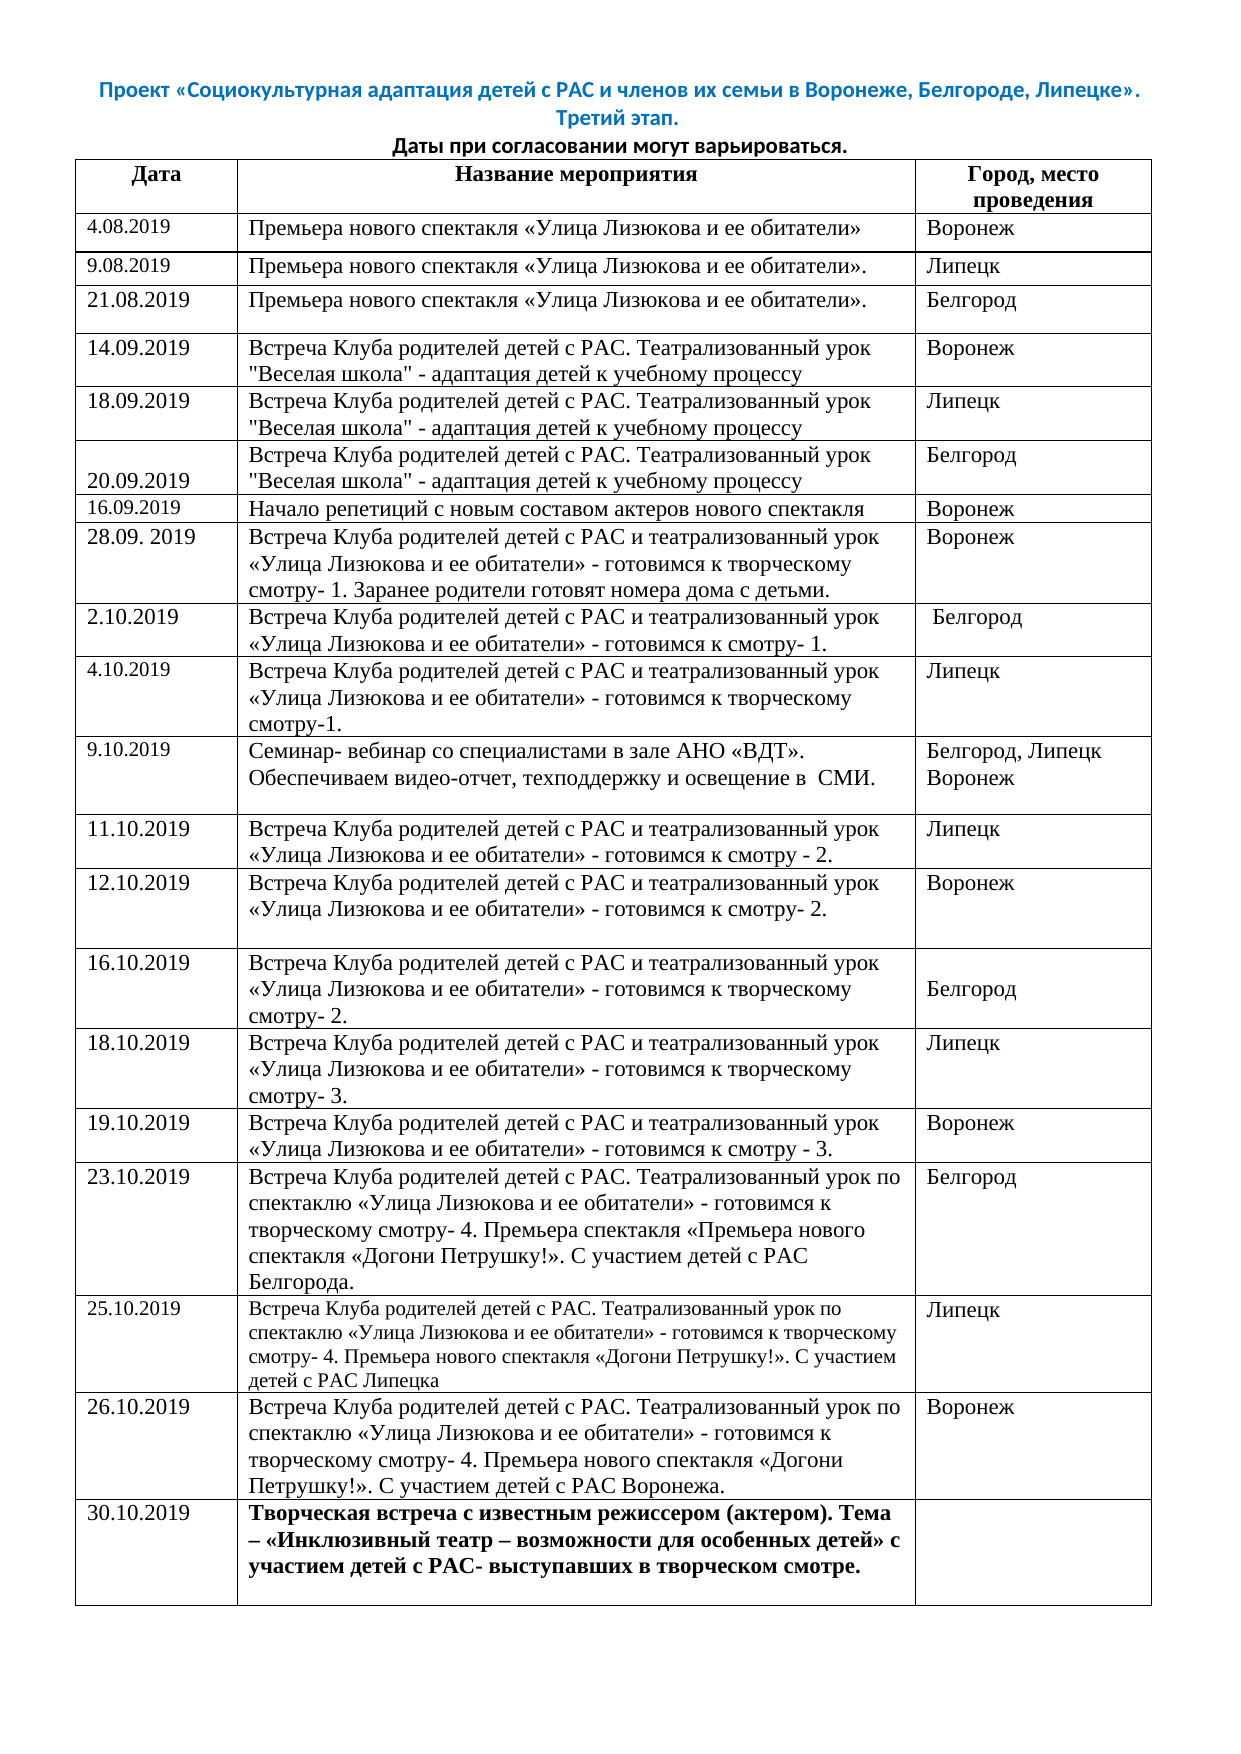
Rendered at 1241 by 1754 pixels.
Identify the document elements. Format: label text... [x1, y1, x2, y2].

table_cell Встреча Клуба родителей детей с РАС и театрализованный урок «Улица Лизюкова и ее обитатели» - готовимся к творческому смотру-1. [238, 657, 915, 736]
table_cell Липецк [916, 1296, 1151, 1392]
table_cell Липецк [916, 253, 1151, 285]
table_cell 9.10.2019 [76, 737, 237, 814]
table_cell 12.10.2019 [76, 869, 237, 948]
table_cell Премьера нового спектакля «Улица Лизюкова и ее обитатели» [238, 214, 915, 251]
table_cell 9.08.2019 [76, 253, 237, 285]
table_cell Воронеж [916, 334, 1151, 386]
table_header Дата [76, 160, 237, 213]
table_cell Премьера нового спектакля «Улица Лизюкова и ее обитатели». [238, 253, 915, 285]
table_cell Воронеж [916, 495, 1151, 522]
table_cell [916, 1500, 1151, 1605]
table_cell Липецк [916, 1029, 1151, 1108]
table_cell 16.10.2019 [76, 949, 237, 1028]
table_cell Белгород [916, 286, 1151, 332]
table_cell Встреча Клуба родителей детей с РАС. Театрализованный урок "Веселая школа" - адаптация детей к учебному процессу [238, 387, 915, 440]
table_cell 2.10.2019 [76, 604, 237, 656]
table_cell Семинар- вебинар со специалистами в зале АНО «ВДТ». Обеспечиваем видео-отчет, техподдержку и освещение в СМИ. [238, 737, 915, 814]
table_cell Встреча Клуба родителей детей с РАС. Театрализованный урок "Веселая школа" - адаптация детей к учебному процессу [238, 441, 915, 494]
table_cell Воронеж [916, 1393, 1151, 1498]
table_cell Белгород [916, 949, 1151, 1028]
table_cell 25.10.2019 [76, 1296, 237, 1392]
table_header Название мероприятия [238, 160, 915, 213]
table_header Город, место проведения [916, 160, 1151, 213]
table_cell Липецк [916, 815, 1151, 868]
table_cell Встреча Клуба родителей детей с РАС и театрализованный урок «Улица Лизюкова и ее обитатели» - готовимся к творческому смотру- 1. Заранее родители готовят номера дома с детьми. [238, 523, 915, 602]
table_cell 11.10.2019 [76, 815, 237, 868]
table_cell 20.09.2019 [76, 441, 237, 494]
table_cell Встреча Клуба родителей детей с РАС. Театрализованный урок по спектаклю «Улица Лизюкова и ее обитатели» - готовимся к творческому смотру- 4. Премьера спектакля «Премьера нового спектакля «Догони Петрушку!». С участием детей с РАС Белгорода. [238, 1163, 915, 1295]
table_cell Встреча Клуба родителей детей с РАС и театрализованный урок «Улица Лизюкова и ее обитатели» - готовимся к смотру- 2. [238, 869, 915, 948]
table_cell Встреча Клуба родителей детей с РАС и театрализованный урок «Улица Лизюкова и ее обитатели» - готовимся к смотру - 3. [238, 1109, 915, 1162]
table_cell 28.09. 2019 [76, 523, 237, 602]
text Проект «Социокультурная адаптация детей с РАС и членов их семьи в Воронеже, Белгороде, Липецке». Третий этап. Даты при согласовании могут варьироваться. [75, 75, 1165, 159]
table_cell Встреча Клуба родителей детей с РАС. Театрализованный урок по спектаклю «Улица Лизюкова и ее обитатели» - готовимся к творческому смотру- 4. Премьера нового спектакля «Догони Петрушку!». С участием детей с РАС Воронежа. [238, 1393, 915, 1498]
table_cell Белгород, Липецк Воронеж [916, 737, 1151, 814]
table_cell 19.10.2019 [76, 1109, 237, 1162]
table_cell Белгород [916, 441, 1151, 494]
table_cell 26.10.2019 [76, 1393, 237, 1498]
table_cell Встреча Клуба родителей детей с РАС и театрализованный урок «Улица Лизюкова и ее обитатели» - готовимся к творческому смотру- 2. [238, 949, 915, 1028]
table_cell Творческая встреча с известным режиссером (актером). Тема – «Инклюзивный театр – возможности для особенных детей» с участием детей с РАС- выступавших в творческом смотре. [238, 1500, 915, 1605]
table_cell Встреча Клуба родителей детей с РАС. Театрализованный урок по спектаклю «Улица Лизюкова и ее обитатели» - готовимся к творческому смотру- 4. Премьера нового спектакля «Догони Петрушку!». С участием детей с РАС Липецка [238, 1296, 915, 1392]
table_cell 18.10.2019 [76, 1029, 237, 1108]
table_cell Встреча Клуба родителей детей с РАС и театрализованный урок «Улица Лизюкова и ее обитатели» - готовимся к смотру - 2. [238, 815, 915, 868]
table_cell 30.10.2019 [76, 1500, 237, 1605]
table_cell 4.08.2019 [76, 214, 237, 251]
table_cell Воронеж [916, 214, 1151, 251]
table_cell Белгород [916, 1163, 1151, 1295]
table_cell Белгород [916, 604, 1151, 656]
table_cell 14.09.2019 [76, 334, 237, 386]
table_cell 18.09.2019 [76, 387, 237, 440]
table_cell Встреча Клуба родителей детей с РАС и театрализованный урок «Улица Лизюкова и ее обитатели» - готовимся к творческому смотру- 3. [238, 1029, 915, 1108]
table_cell Воронеж [916, 523, 1151, 602]
table_cell 21.08.2019 [76, 286, 237, 332]
table_cell Встреча Клуба родителей детей с РАС. Театрализованный урок "Веселая школа" - адаптация детей к учебному процессу [238, 334, 915, 386]
table_cell Липецк [916, 657, 1151, 736]
table_cell Воронеж [916, 869, 1151, 948]
table_cell Липецк [916, 387, 1151, 440]
table_cell Встреча Клуба родителей детей с РАС и театрализованный урок «Улица Лизюкова и ее обитатели» - готовимся к смотру- 1. [238, 604, 915, 656]
table_cell Премьера нового спектакля «Улица Лизюкова и ее обитатели». [238, 286, 915, 332]
table_cell 16.09.2019 [76, 495, 237, 522]
table_cell Воронеж [916, 1109, 1151, 1162]
table_cell 4.10.2019 [76, 657, 237, 736]
table_cell Начало репетиций с новым составом актеров нового спектакля [238, 495, 915, 522]
table_cell 23.10.2019 [76, 1163, 237, 1295]
